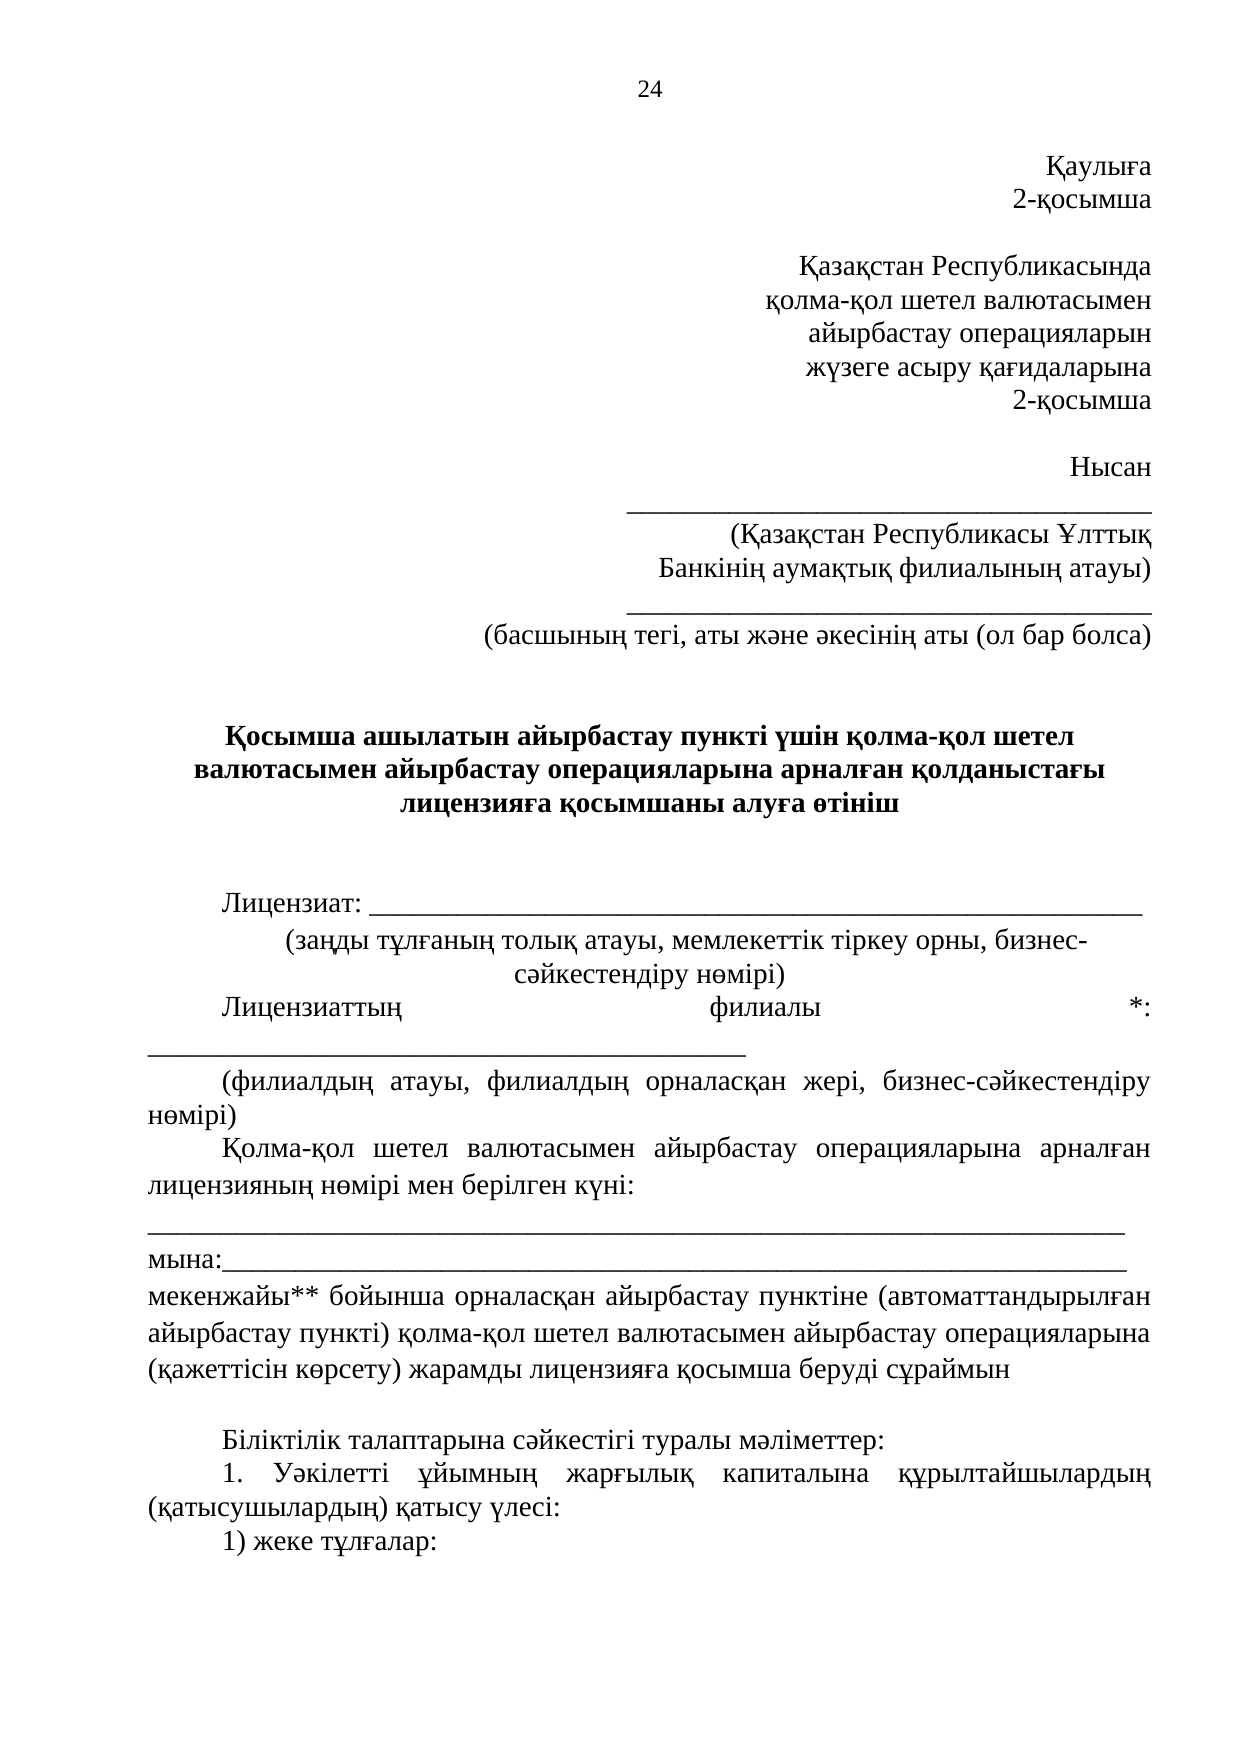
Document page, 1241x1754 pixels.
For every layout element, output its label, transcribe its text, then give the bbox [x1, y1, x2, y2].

text 1) жеке тұлғалар: [148, 1523, 1152, 1556]
text ____________________________________ [148, 483, 1152, 517]
text (филиалдың атауы, филиалдың орналасқан жері, бизнес-сәйкестендіру нөмірі) [148, 1063, 1152, 1130]
text айырбастау операцияларын [148, 315, 1152, 349]
text Банкінің аумақтық филиалының атауы) [148, 550, 1152, 584]
text Лицензиаттың филиалы *: _________________________________________ [148, 989, 1152, 1060]
text ____________________________________ [148, 584, 1152, 617]
text қолма-қол шетел валютасымен [148, 282, 1152, 315]
text мына:______________________________________________________________ мекенжайы** бойынша орналасқан айырбастау пунктіне (автоматтандырылған айырбастау пункті) қолма-қол шетел валютасымен айырбастау операцияларына (қажеттісін көрсету) жарамды лицензияға қосымша беруді сұраймын [148, 1241, 1152, 1385]
text 1. Уәкілетті ұйымның жарғылық капиталына құрылтайшылардың (қатысушылардың) қатысу үлесі: [148, 1456, 1152, 1523]
text Қосымша ашылатын айырбастау пункті үшін қолма-қол шетел валютасымен айырбастау операцияларына арналған қолданыстағы лицензияға қосымшаны алуға өтініш [148, 718, 1152, 818]
text (заңды тұлғаның толық атауы, мемлекеттік тіркеу орны, бизнес-сәйкестендіру нөмірі) [148, 922, 1152, 989]
text Қазақстан Республикасында [148, 248, 1152, 282]
text ___________________________________________________________________ [148, 1204, 1152, 1238]
text Біліктілік талаптарына сәйкестігі туралы мәліметтер: [148, 1422, 1152, 1456]
text жүзеге асыру қағидаларына [148, 349, 1152, 382]
text 2-қосымша [148, 382, 1152, 416]
text Қолма-қол шетел валютасымен айырбастау операцияларына арналған лицензияның нөмірі мен берілген күні: [148, 1130, 1152, 1201]
text 2-қосымша [148, 181, 1152, 215]
text (Қазақстан Республикасы Ұлттық [148, 517, 1152, 550]
text Лицензиат: _____________________________________________________ [148, 886, 1152, 919]
text Қаулыға [148, 148, 1152, 181]
text (басшының тегі, аты және әкесінің аты (ол бар болса) [148, 617, 1152, 651]
text Нысан [148, 449, 1152, 483]
